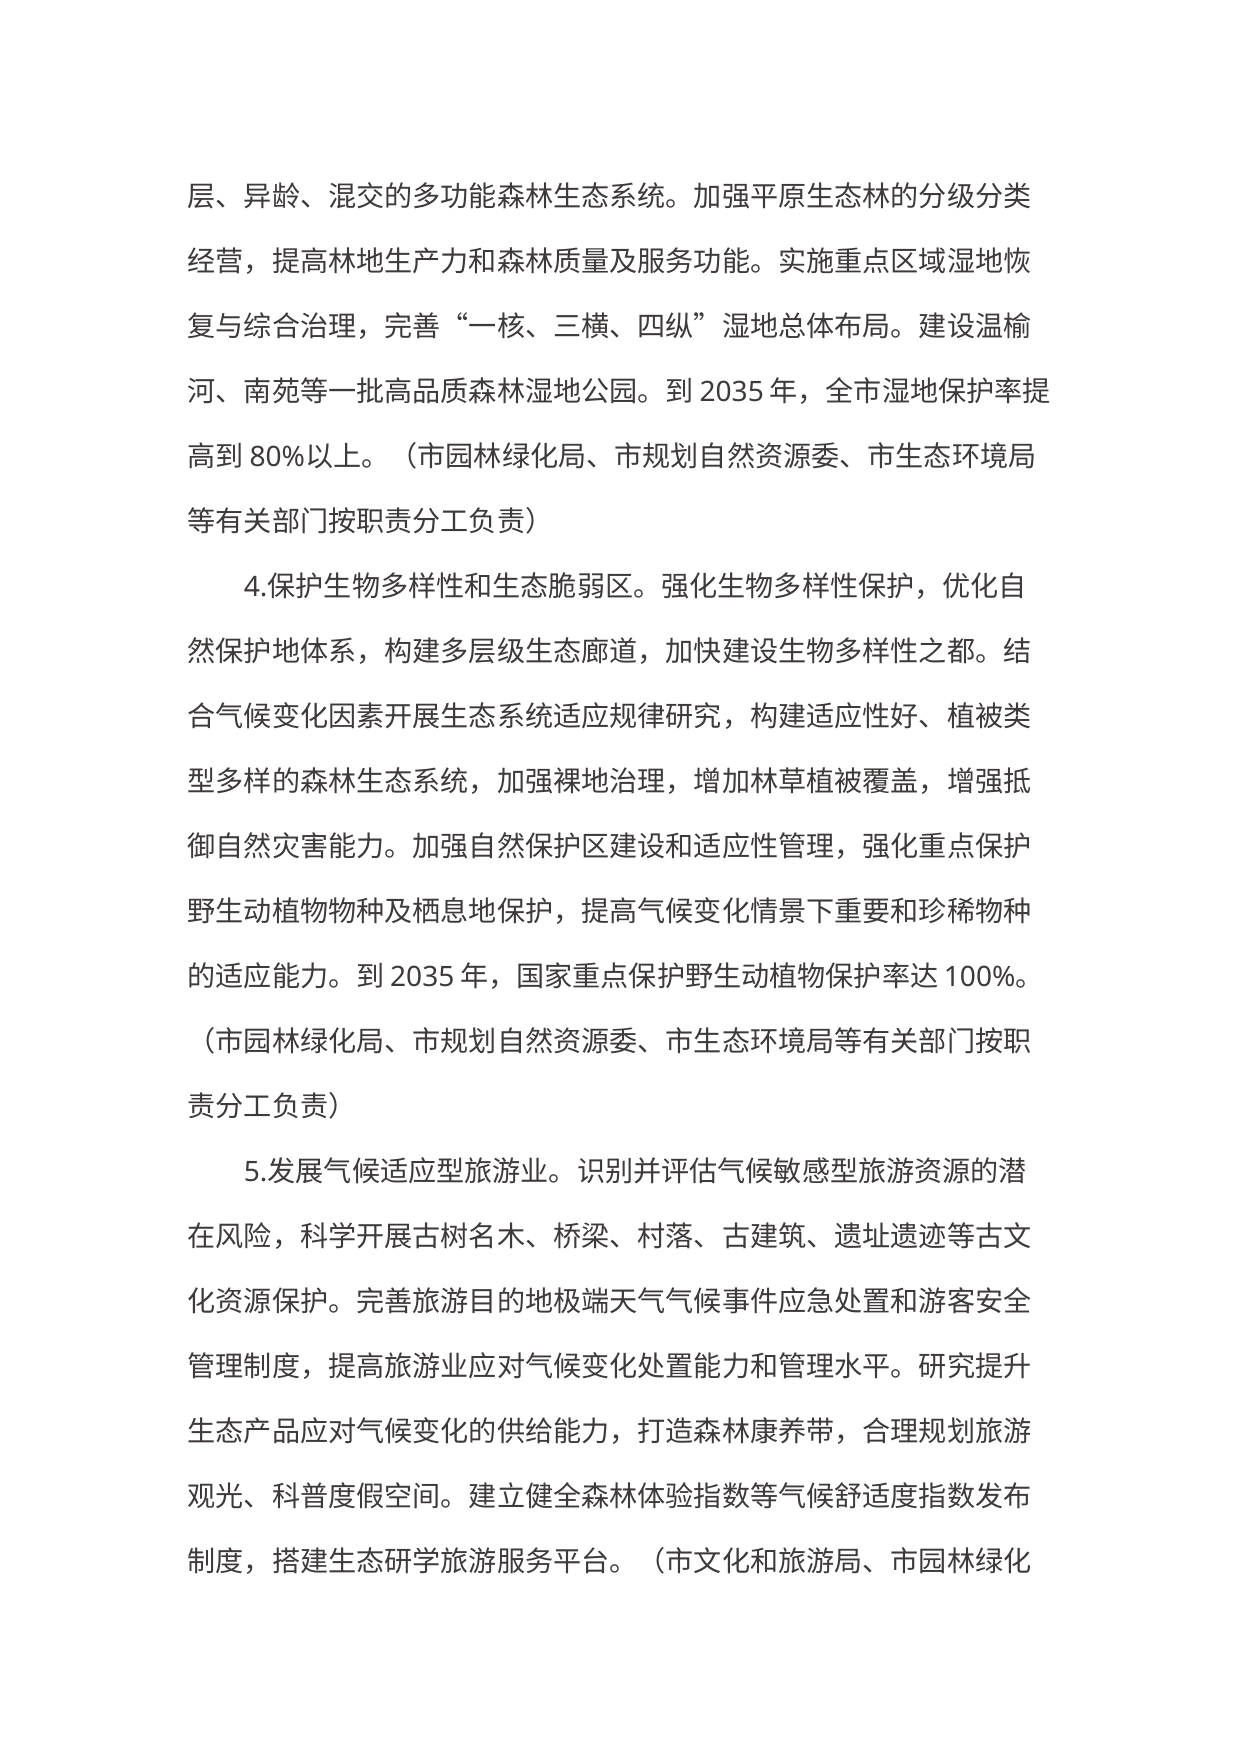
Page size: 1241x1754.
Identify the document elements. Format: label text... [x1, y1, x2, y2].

text 4.保护生物多样性和生态脆弱区。强化生物多样性保护，优化自然保护地体系，构建多层级生态廊道，加快建设生物多样性之都。结合气候变化因素开展生态系统适应规律研究，构建适应性好、植被类型多样的森林生态系统，加强裸地治理，增加林草植被覆盖，增强抵御自然灾害能力。加强自然保护区建设和适应性管理，强化重点保护野生动植物物种及栖息地保护，提高气候变化情景下重要和珍稀物种的适应能力。到2035年，国家重点保护野生动植物保护率达100%。（市园林绿化局、市规划自然资源委、市生态环境局等有关部门按职责分工负责） [187, 552, 1053, 1137]
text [187, 1137, 1053, 1592]
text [187, 162, 1053, 552]
